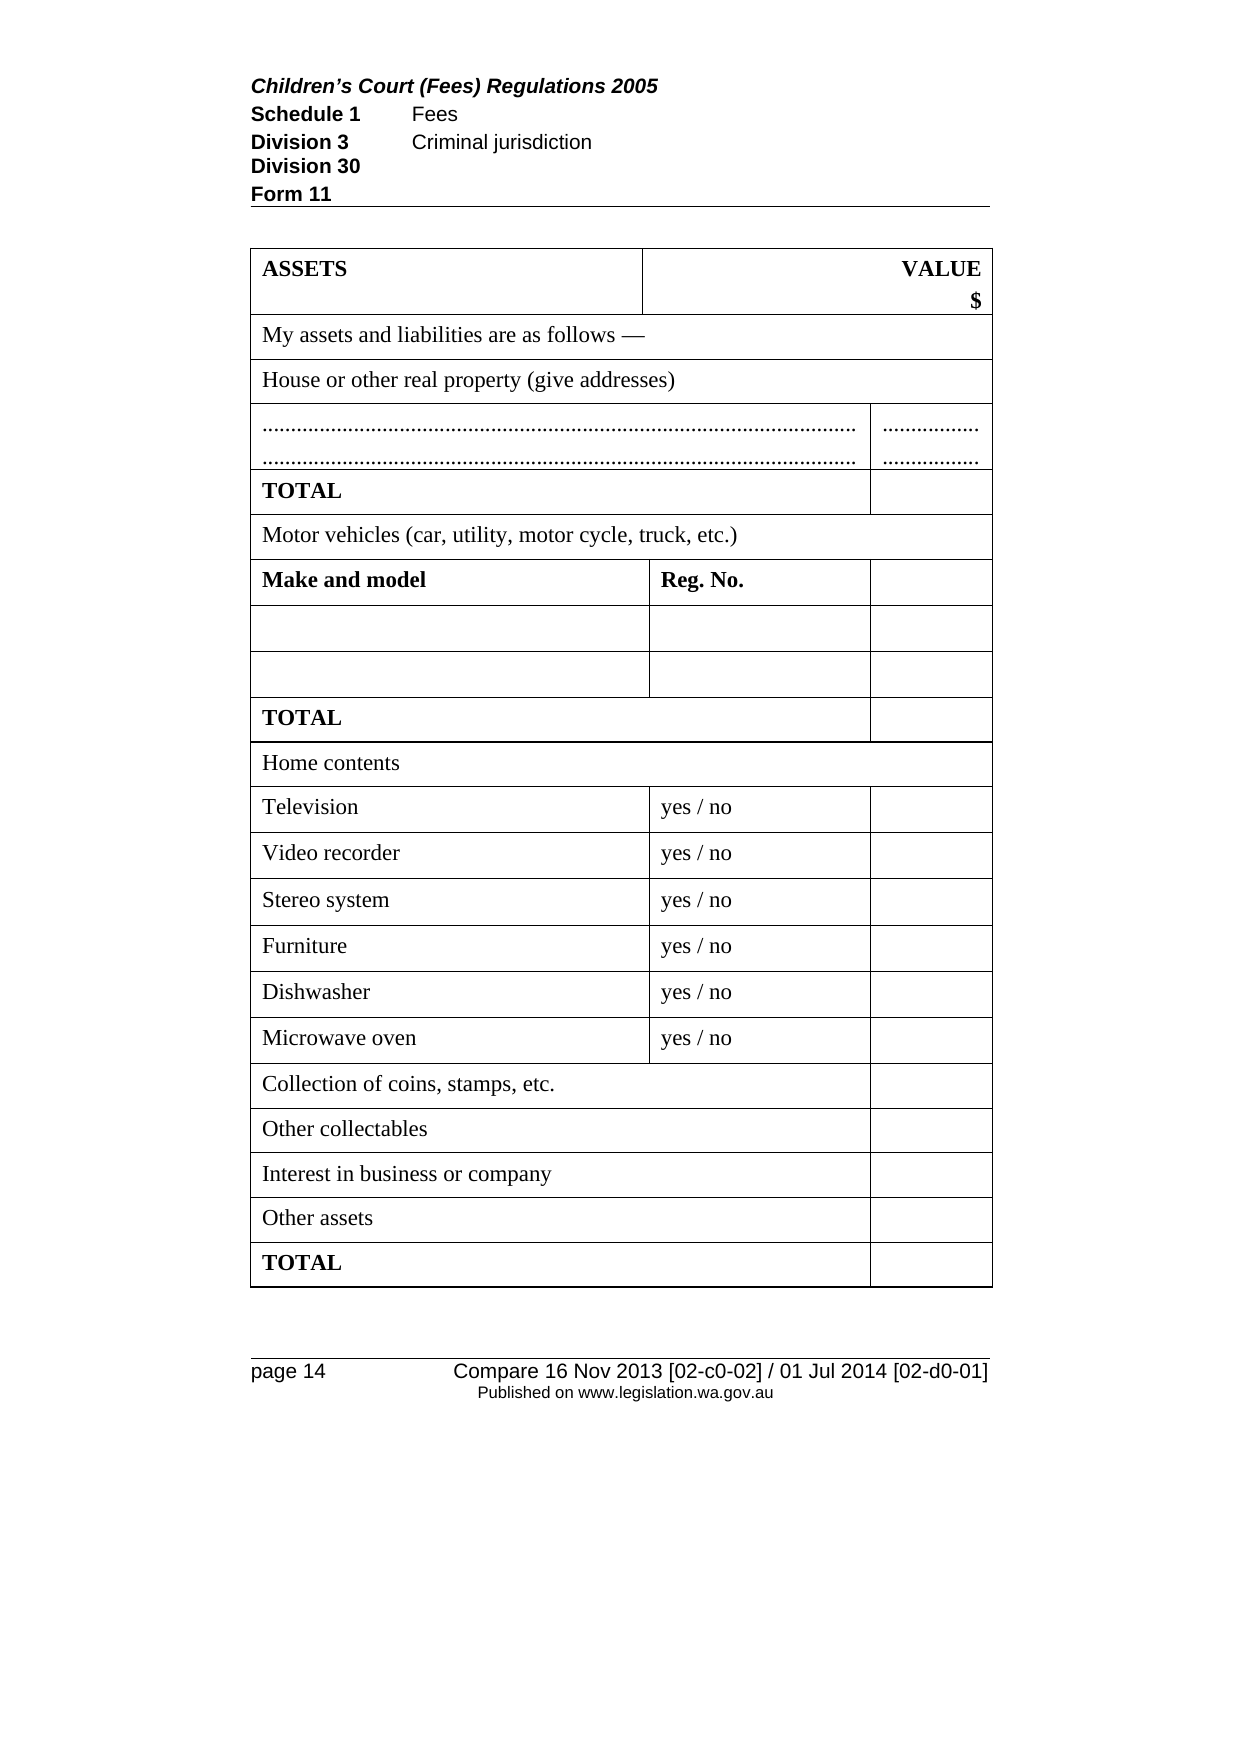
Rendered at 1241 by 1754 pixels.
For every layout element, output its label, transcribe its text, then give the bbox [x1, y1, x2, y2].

table_cell My assets and liabilities are as follows — [251, 315, 992, 358]
table_cell [871, 698, 992, 741]
table_cell [251, 606, 649, 651]
table_cell [871, 972, 992, 1017]
table_cell TOTAL [251, 698, 870, 741]
table_cell [871, 560, 992, 605]
table_cell Furniture [251, 926, 649, 971]
table_cell Interest in business or company [251, 1153, 870, 1197]
table_cell [871, 833, 992, 878]
table_cell Motor vehicles (car, utility, motor cycle, truck, etc.) [251, 515, 992, 559]
table_cell yes / no [650, 1018, 870, 1063]
table_cell [871, 879, 992, 924]
table_cell yes / no [650, 833, 870, 878]
table_cell [871, 926, 992, 971]
table_cell Reg. No. [650, 560, 870, 605]
table_cell Video recorder [251, 833, 649, 878]
table_cell [871, 606, 992, 651]
table_cell yes / no [650, 879, 870, 924]
table_cell Dishwasher [251, 972, 649, 1017]
table_cell ........................................................................................................ ........................................................................................................ [251, 404, 870, 469]
table_cell Collection of coins, stamps, etc. [251, 1064, 870, 1108]
table_cell ................. ................. [871, 404, 992, 469]
table_cell [871, 1109, 992, 1152]
table_cell VALUE $ [643, 249, 992, 314]
table_cell yes / no [650, 972, 870, 1017]
table_cell [871, 1018, 992, 1063]
table_cell Home contents [251, 743, 992, 786]
table_cell yes / no [650, 787, 870, 832]
table_cell [871, 1243, 992, 1286]
table_cell [871, 787, 992, 832]
table_cell House or other real property (give addresses) [251, 360, 992, 403]
table_cell Make and model [251, 560, 649, 605]
table_cell [251, 652, 649, 697]
table_cell [650, 652, 870, 697]
table_cell [871, 1198, 992, 1242]
table_cell [871, 652, 992, 697]
table_cell yes / no [650, 926, 870, 971]
table_cell Microwave oven [251, 1018, 649, 1063]
table_cell Stereo system [251, 879, 649, 924]
table_cell Television [251, 787, 649, 832]
table_cell [871, 1064, 992, 1108]
table_cell Other assets [251, 1198, 870, 1242]
table_cell TOTAL [251, 470, 870, 514]
table_cell ASSETS [251, 249, 642, 314]
table_cell TOTAL [251, 1243, 870, 1286]
table_cell [871, 1153, 992, 1197]
table_cell [650, 606, 870, 651]
table_cell [871, 470, 992, 514]
table_cell Other collectables [251, 1109, 870, 1152]
